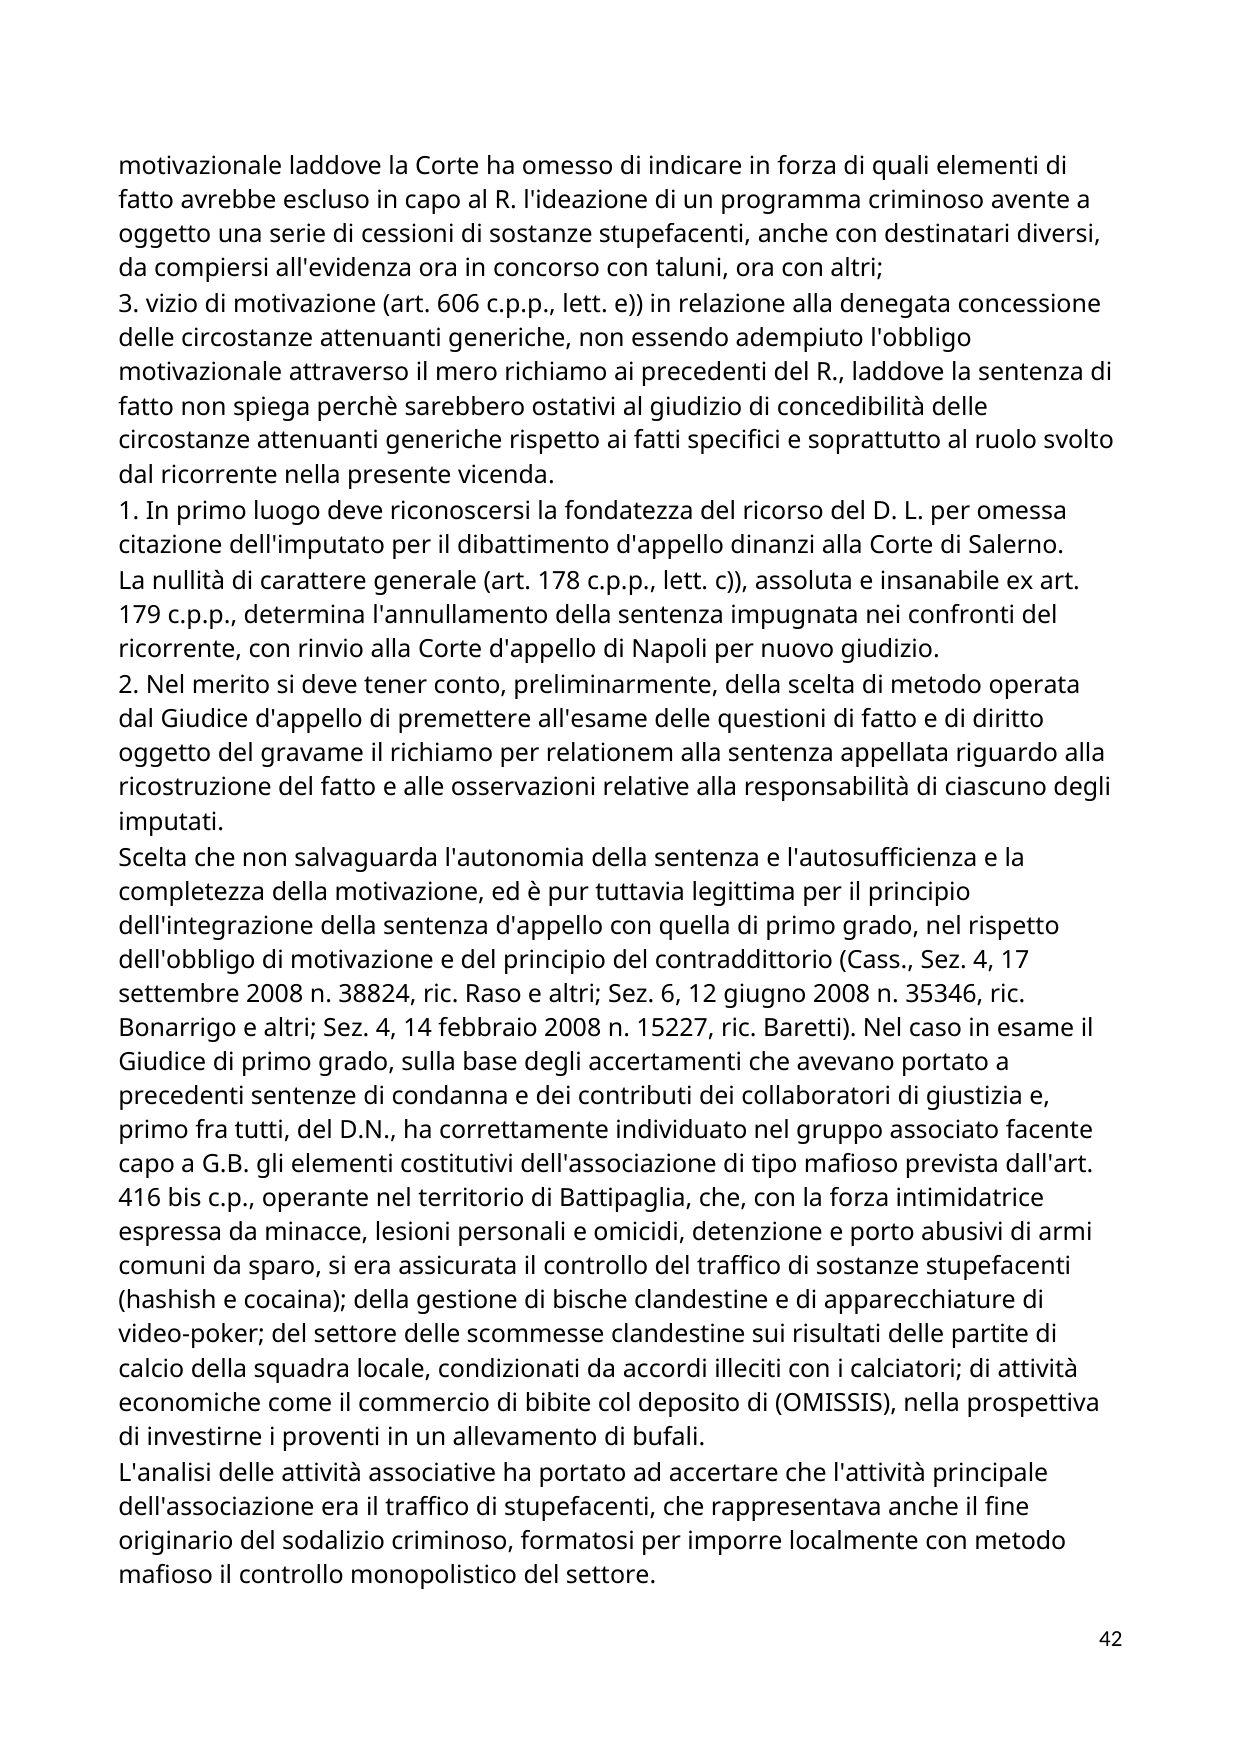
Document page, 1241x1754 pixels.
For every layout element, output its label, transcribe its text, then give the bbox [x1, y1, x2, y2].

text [118, 148, 1122, 284]
text Scelta che non salvaguarda l'autonomia della sentenza e l'autosufficienza e la completezza della motivazione, ed è pur tuttavia legittima per il principio dell'integrazione della sentenza d'appello con quella di primo grado, nel rispetto dell'obbligo di motivazione e del principio del contraddittorio (Cass., Sez. 4, 17 settembre 2008 n. 38824, ric. Raso e altri; Sez. 6, 12 giugno 2008 n. 35346, ric. Bonarrigo e altri; Sez. 4, 14 febbraio 2008 n. 15227, ric. Baretti). Nel caso in esame il Giudice di primo grado, sulla base degli accertamenti che avevano portato a precedenti sentenze di condanna e dei contributi dei collaboratori di giustizia e, primo fra tutti, del D.N., ha correttamente individuato nel gruppo associato facente capo a G.B. gli elementi costitutivi dell'associazione di tipo mafioso prevista dall'art. 416 bis c.p., operante nel territorio di Battipaglia, che, con la forza intimidatrice espressa da minacce, lesioni personali e omicidi, detenzione e porto abusivi di armi comuni da sparo, si era assicurata il controllo del traffico di sostanze stupefacenti (hashish e cocaina); della gestione di bische clandestine e di apparecchiature di video-poker; del settore delle scommesse clandestine sui risultati delle partite di calcio della squadra locale, condizionati da accordi illeciti con i calciatori; di attività economiche come il commercio di bibite col deposito di (OMISSIS), nella prospettiva di investirne i proventi in un allevamento di bufali. [118, 839, 1122, 1452]
text La nullità di carattere generale (art. 178 c.p.p., lett. c)), assoluta e insanabile ex art. 179 c.p.p., determina l'annullamento della sentenza impugnata nei confronti del ricorrente, con rinvio alla Corte d'appello di Napoli per nuovo giudizio. [118, 563, 1122, 665]
text 2. Nel merito si deve tener conto, preliminarmente, della scelta di metodo operata dal Giudice d'appello di premettere all'esame delle questioni di fatto e di diritto oggetto del gravame il richiamo per relationem alla sentenza appellata riguardo alla ricostruzione del fatto e alle osservazioni relative alla responsabilità di ciascuno degli imputati. [118, 667, 1122, 837]
text 3. vizio di motivazione (art. 606 c.p.p., lett. e)) in relazione alla denegata concessione delle circostanze attenuanti generiche, non essendo adempiuto l'obbligo motivazionale attraverso il mero richiamo ai precedenti del R., laddove la sentenza di fatto non spiega perchè sarebbero ostativi al giudizio di concedibilità delle circostanze attenuanti generiche rispetto ai fatti specifici e soprattutto al ruolo svolto dal ricorrente nella presente vicenda. [118, 286, 1122, 490]
text 1. In primo luogo deve riconoscersi la fondatezza del ricorso del D. L. per omessa citazione dell'imputato per il dibattimento d'appello dinanzi alla Corte di Salerno. [118, 492, 1122, 561]
text L'analisi delle attività associative ha portato ad accertare che l'attività principale dell'associazione era il traffico di stupefacenti, che rappresentava anche il fine originario del sodalizio criminoso, formatosi per imporre localmente con metodo mafioso il controllo monopolistico del settore. [118, 1454, 1122, 1591]
